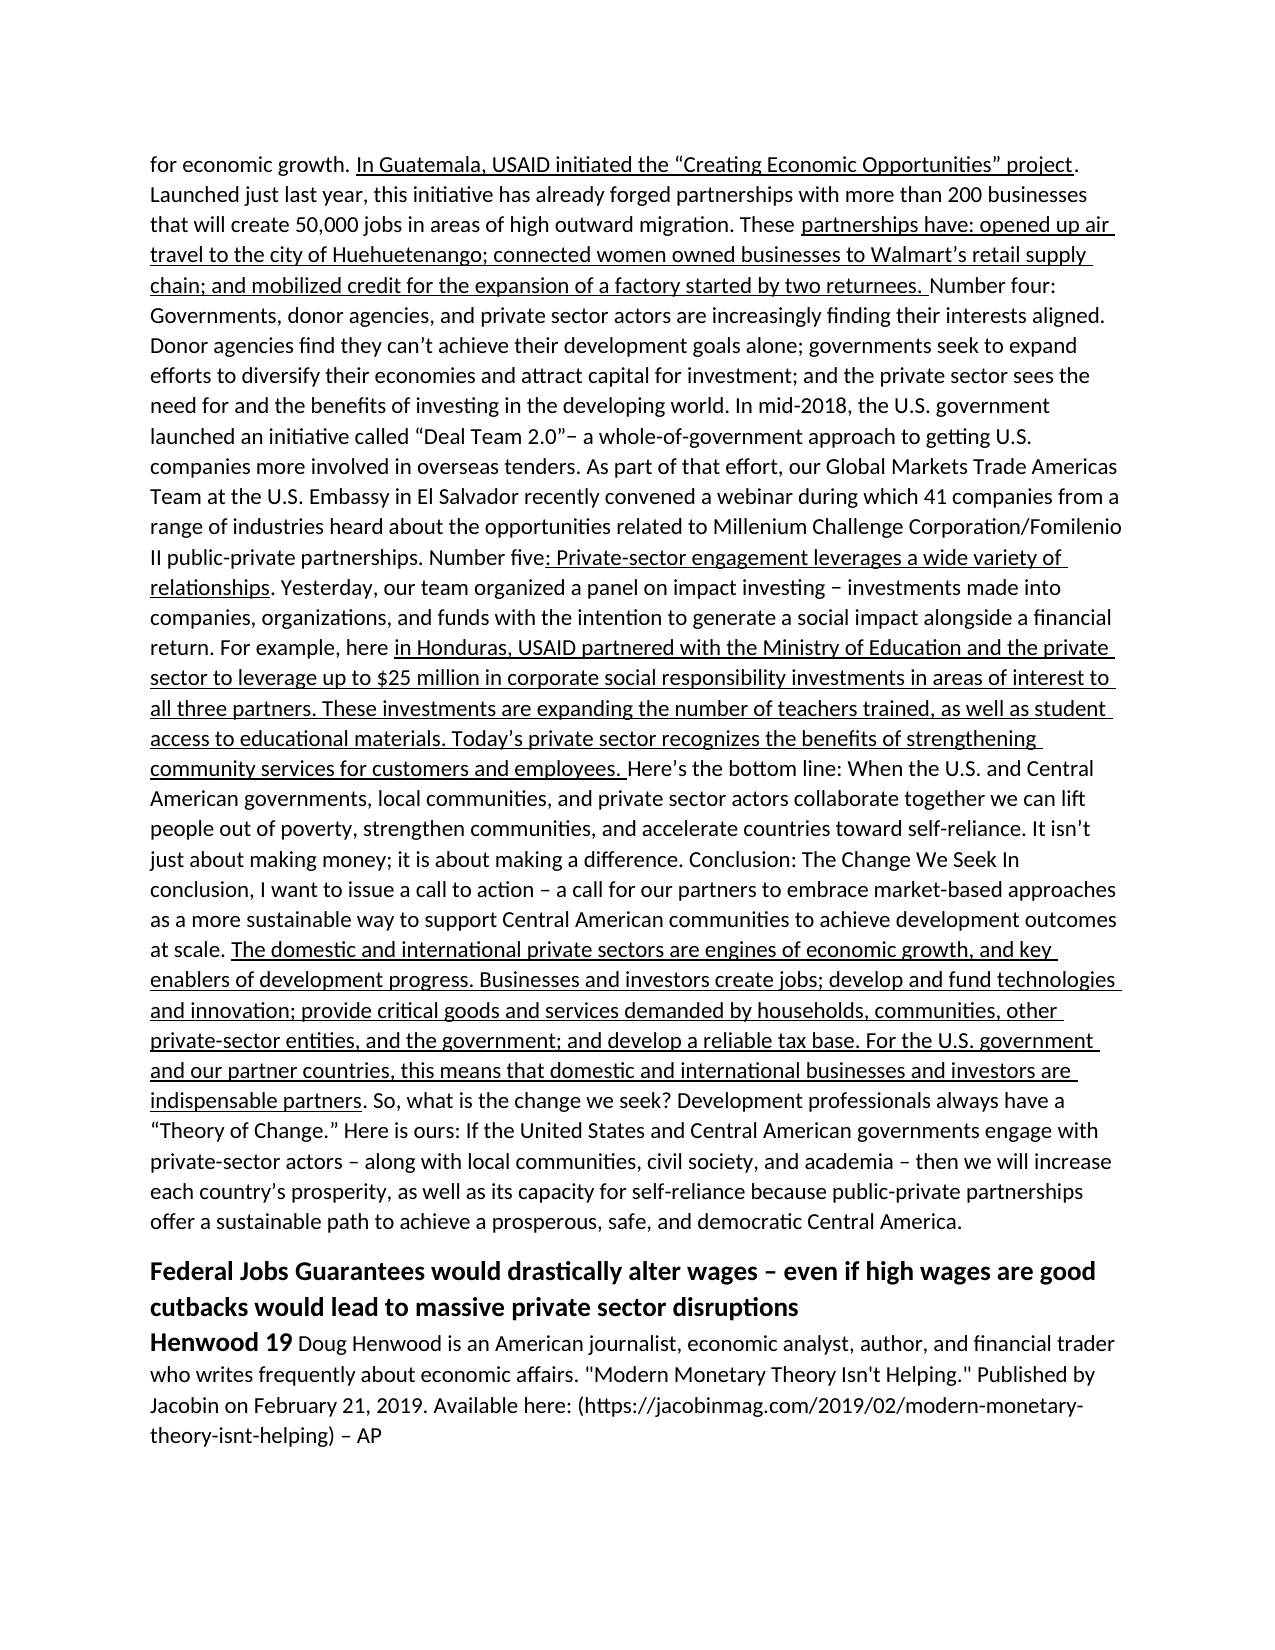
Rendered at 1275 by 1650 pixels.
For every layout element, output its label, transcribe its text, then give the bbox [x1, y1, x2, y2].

text Henwood 19 Doug Henwood is an American journalist, economic analyst, author, and financial trader who writes frequently about economic affairs. "Modern Monetary Theory Isn't Helping." Published by Jacobin on February 21, 2019. Available here: (https://jacobinmag.com/2019/02/modern-monetary-theory-isnt-helping) – AP [150, 1325, 1125, 1449]
subtitle Federal Jobs Guarantees would drastically alter wages – even if high wages are good cutbacks would lead to massive private sector disruptions [150, 1254, 1125, 1323]
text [150, 150, 1125, 1235]
